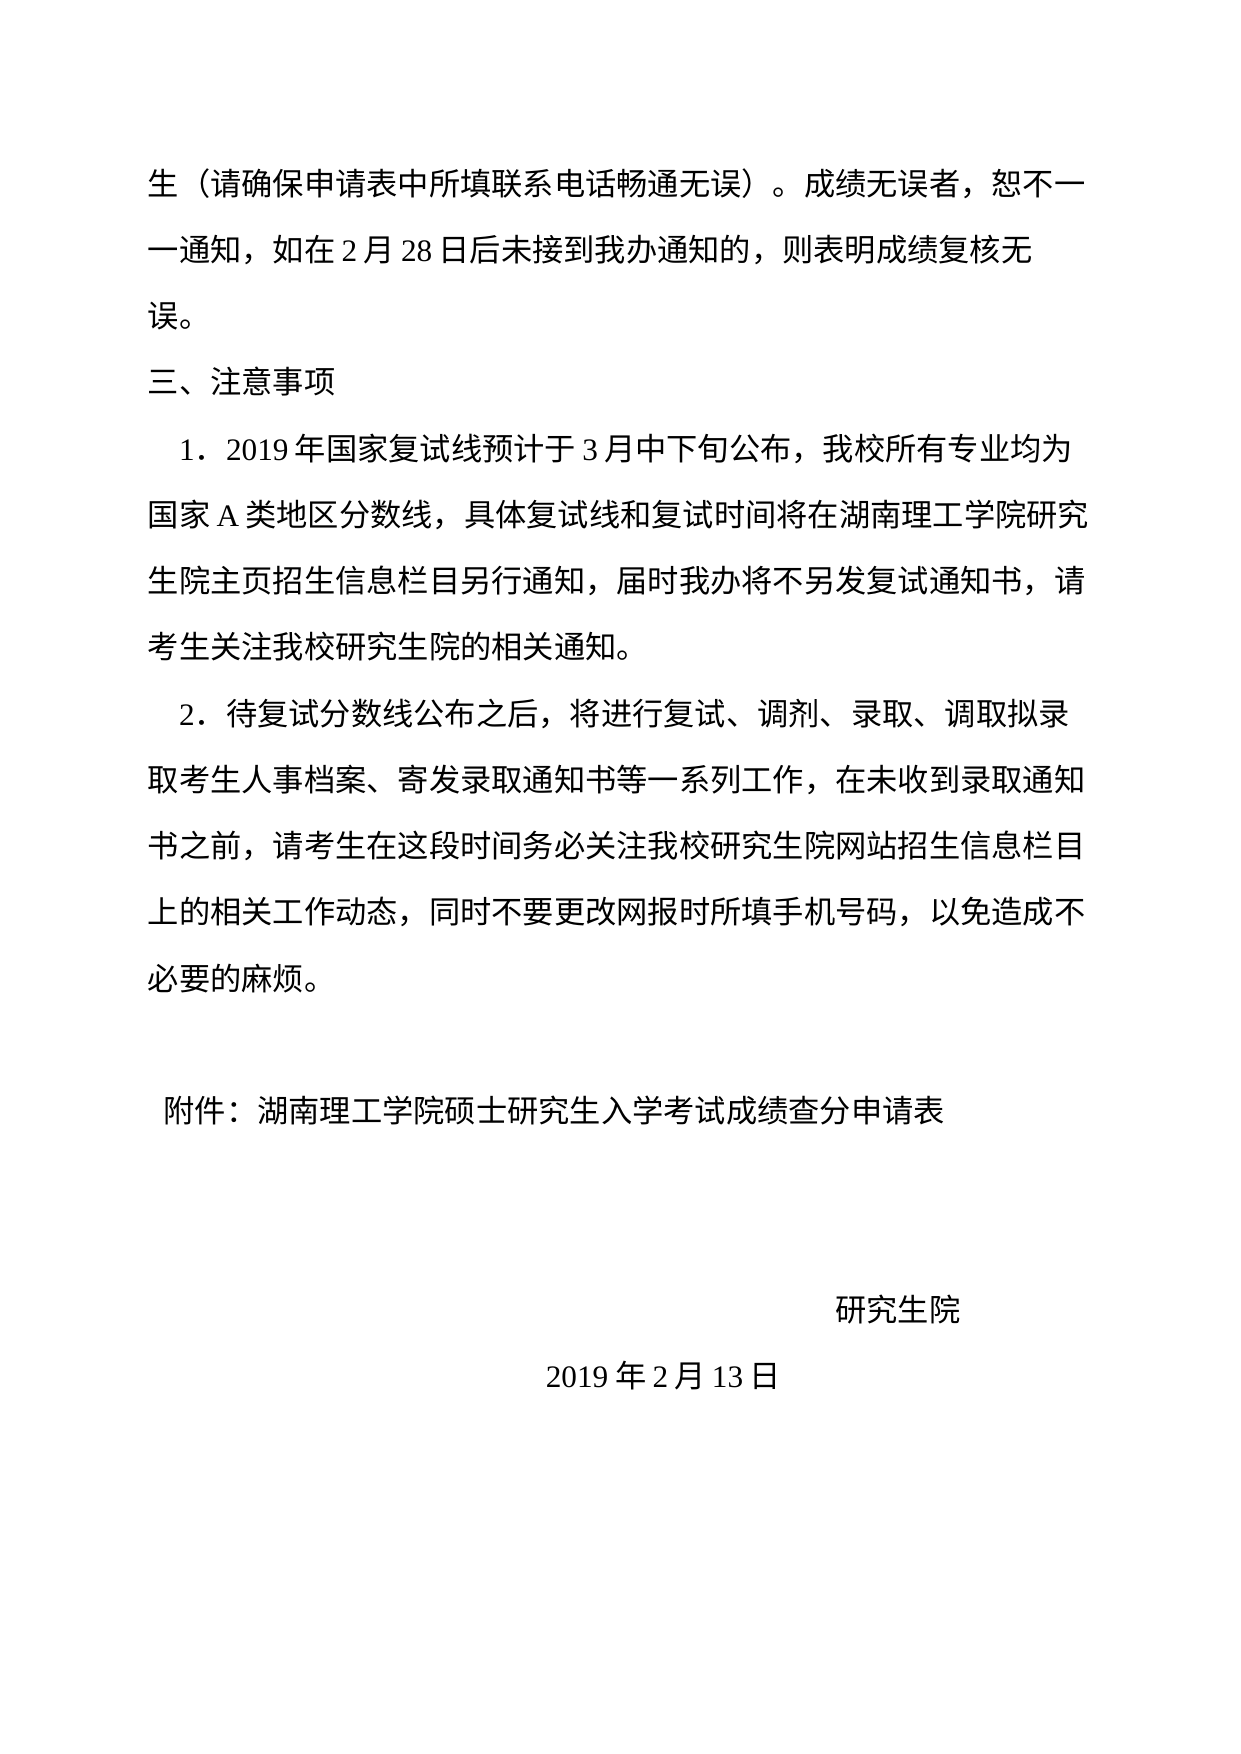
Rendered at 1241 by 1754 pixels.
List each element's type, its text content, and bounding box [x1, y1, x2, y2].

text 研究生院 2019年2月13日 [148, 1274, 1093, 1407]
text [148, 148, 1093, 1142]
